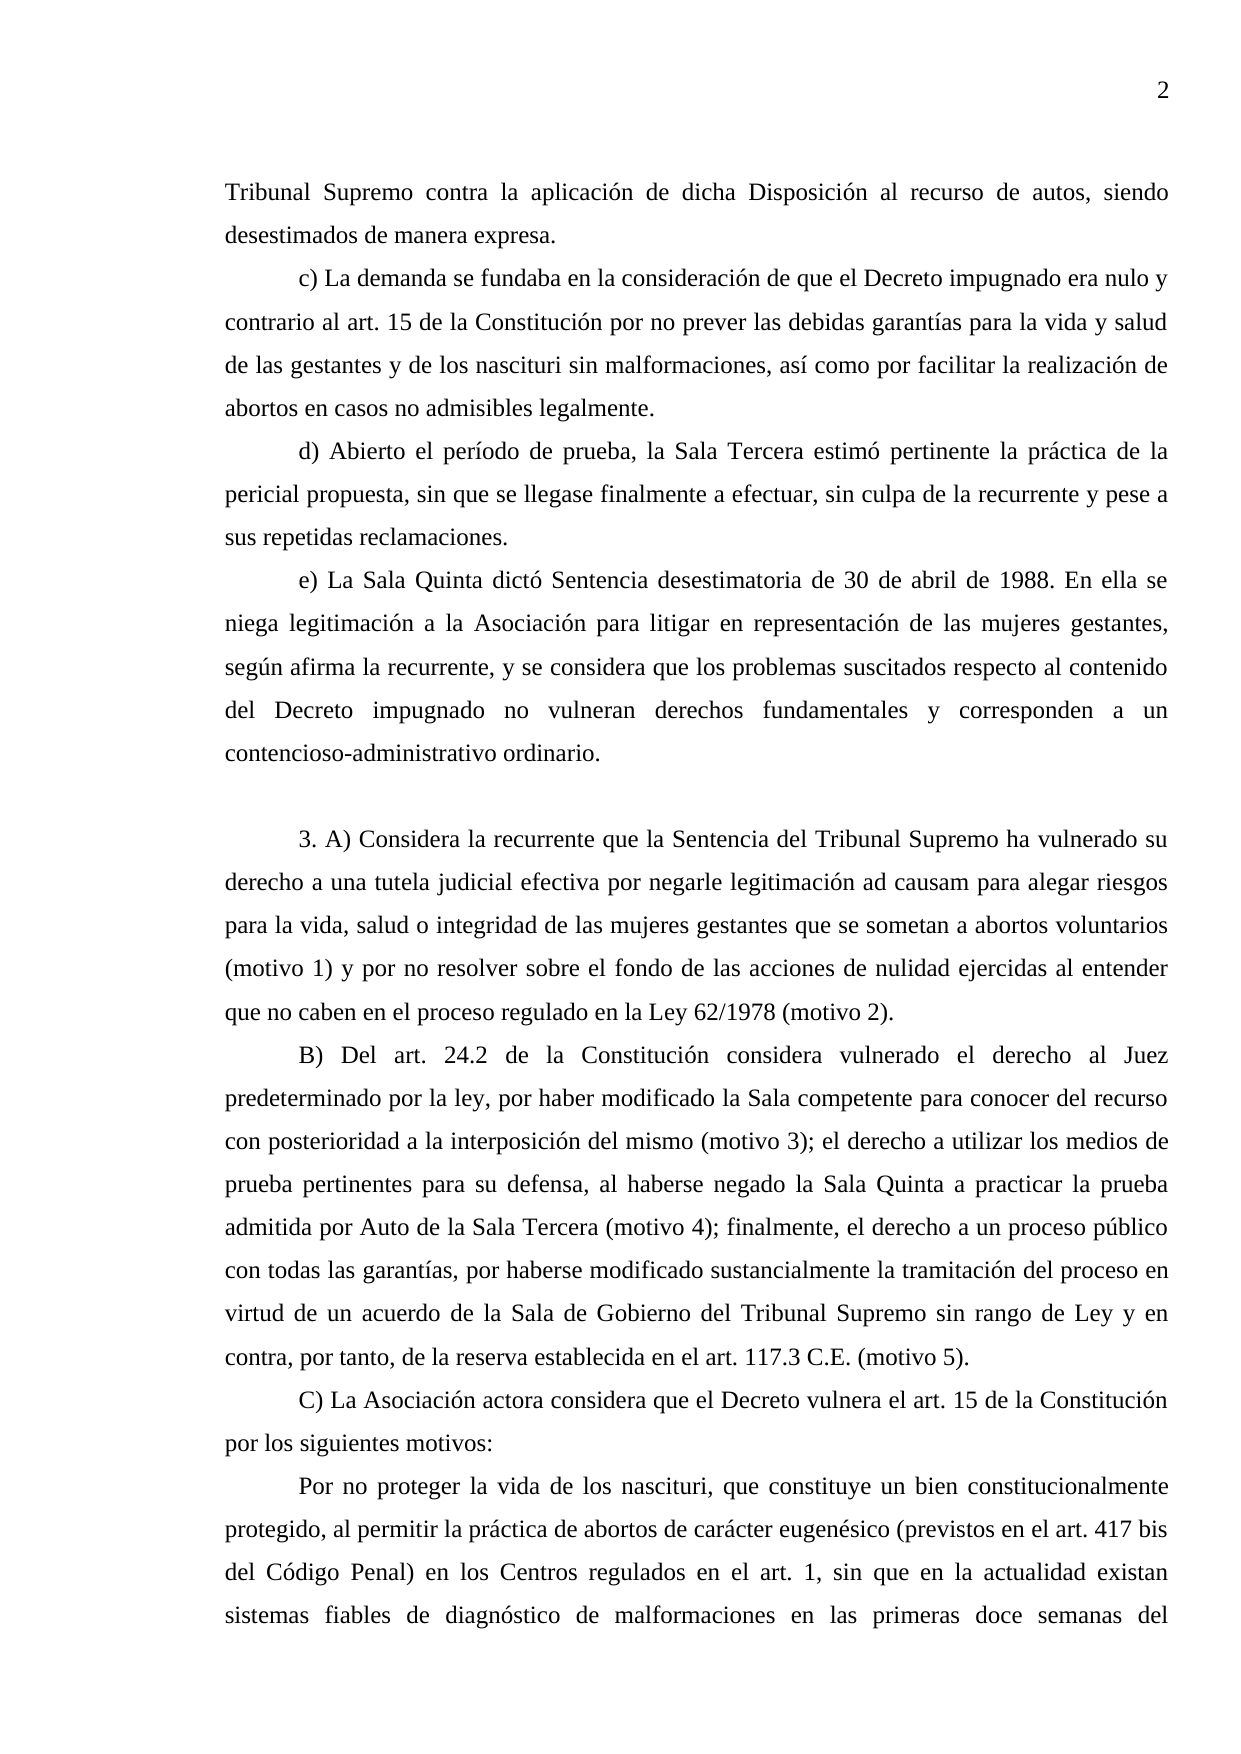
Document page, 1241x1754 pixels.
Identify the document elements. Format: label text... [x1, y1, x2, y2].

text c) La demanda se fundaba en la consideración de que el Decreto impugnado era nulo y contrario al art. 15 de la Constitución por no prever las debidas garantías para la vida y salud de las gestantes y de los nascituri sin malformaciones, así como por facilitar la realización de abortos en casos no admisibles legalmente. [224, 263, 1169, 422]
text 3. A) Considera la recurrente que la Sentencia del Tribunal Supremo ha vulnerado su derecho a una tutela judicial efectiva por negarle legitimación ad causam para alegar riesgos para la vida, salud o integridad de las mujeres gestantes que se sometan a abortos voluntarios (motivo 1) y por no resolver sobre el fondo de las acciones de nulidad ejercidas al entender que no caben en el proceso regulado en la Ley 62/1978 (motivo 2). [224, 824, 1169, 1025]
text B) Del art. 24.2 de la Constitución considera vulnerado el derecho al Juez predeterminado por la ley, por haber modificado la Sala competente para conocer del recurso con posterioridad a la interposición del mismo (motivo 3); el derecho a utilizar los medios de prueba pertinentes para su defensa, al haberse negado la Sala Quinta a practicar la prueba admitida por Auto de la Sala Tercera (motivo 4); finalmente, el derecho a un proceso público con todas las garantías, por haberse modificado sustancialmente la tramitación del proceso en virtud de un acuerdo de la Sala de Gobierno del Tribunal Supremo sin rango de Ley y en contra, por tanto, de la reserva establecida en el art. 117.3 C.E. (motivo 5). [224, 1040, 1169, 1370]
text C) La Asociación actora considera que el Decreto vulnera el art. 15 de la Constitución por los siguientes motivos: [224, 1385, 1169, 1457]
text d) Abierto el período de prueba, la Sala Tercera estimó pertinente la práctica de la pericial propuesta, sin que se llegase finalmente a efectuar, sin culpa de la recurrente y pese a sus repetidas reclamaciones. [224, 436, 1169, 551]
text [224, 177, 1169, 249]
text e) La Sala Quinta dictó Sentencia desestimatoria de 30 de abril de 1988. En ella se niega legitimación a la Asociación para litigar en representación de las mujeres gestantes, según afirma la recurrente, y se considera que los problemas suscitados respecto al contenido del Decreto impugnado no vulneran derechos fundamentales y corresponden a un contencioso-administrativo ordinario. [224, 565, 1169, 767]
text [224, 1471, 1169, 1629]
